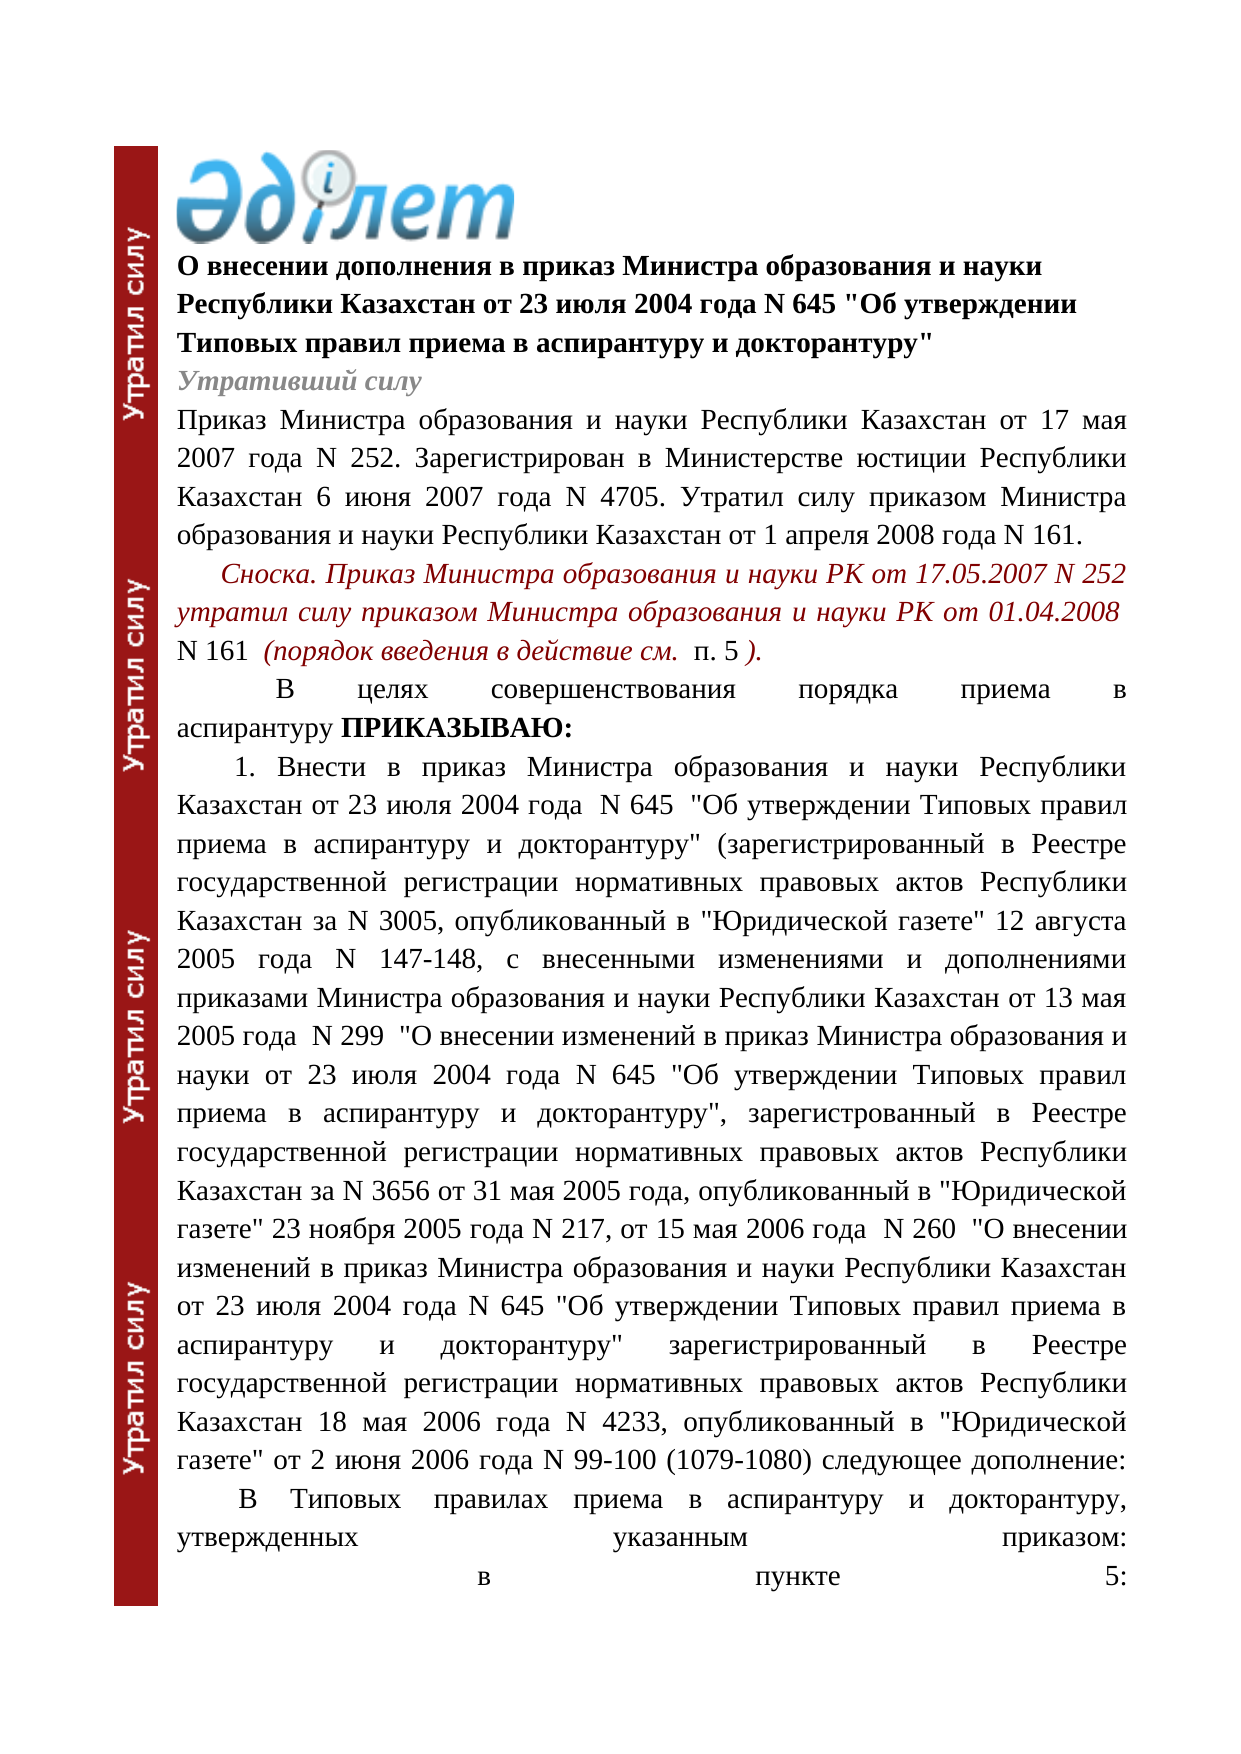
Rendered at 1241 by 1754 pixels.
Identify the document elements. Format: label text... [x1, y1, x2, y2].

picture [176, 150, 515, 244]
picture [114, 551, 158, 556]
picture [114, 358, 158, 363]
picture [114, 1592, 158, 1606]
text Утративший силу [112, 363, 1128, 397]
text О внесении дополнения в приказ Министра образования и науки Республики Казахстан от 23 июля 2004 года N 645 "Об утверждении Типовых правил приема в аспирантуру и докторантуру" [112, 248, 1128, 358]
picture [114, 146, 158, 248]
picture [114, 667, 158, 672]
text В целях совершенствования порядка приема в аспирантуру ПРИКАЗЫВАЮ: [112, 672, 1128, 744]
picture [114, 397, 158, 402]
picture [114, 744, 158, 749]
text Приказ Министра образования и науки Республики Казахстан от 17 мая 2007 года N 252. Зарегистрирован в Министерстве юстиции Республики Казахстан 6 июня 2007 года N 4705. Утратил силу приказом Министра образования и науки Республики Казахстан от 1 апреля 2008 года N 161. [112, 402, 1128, 551]
text Сноска. Приказ Министра образования и науки РК от 17.05.2007 N 252 утратил силу приказом Министра образования и науки РК от 01.04.2008 N 161 (порядок введения в действие см. п. 5 ). [112, 556, 1128, 667]
